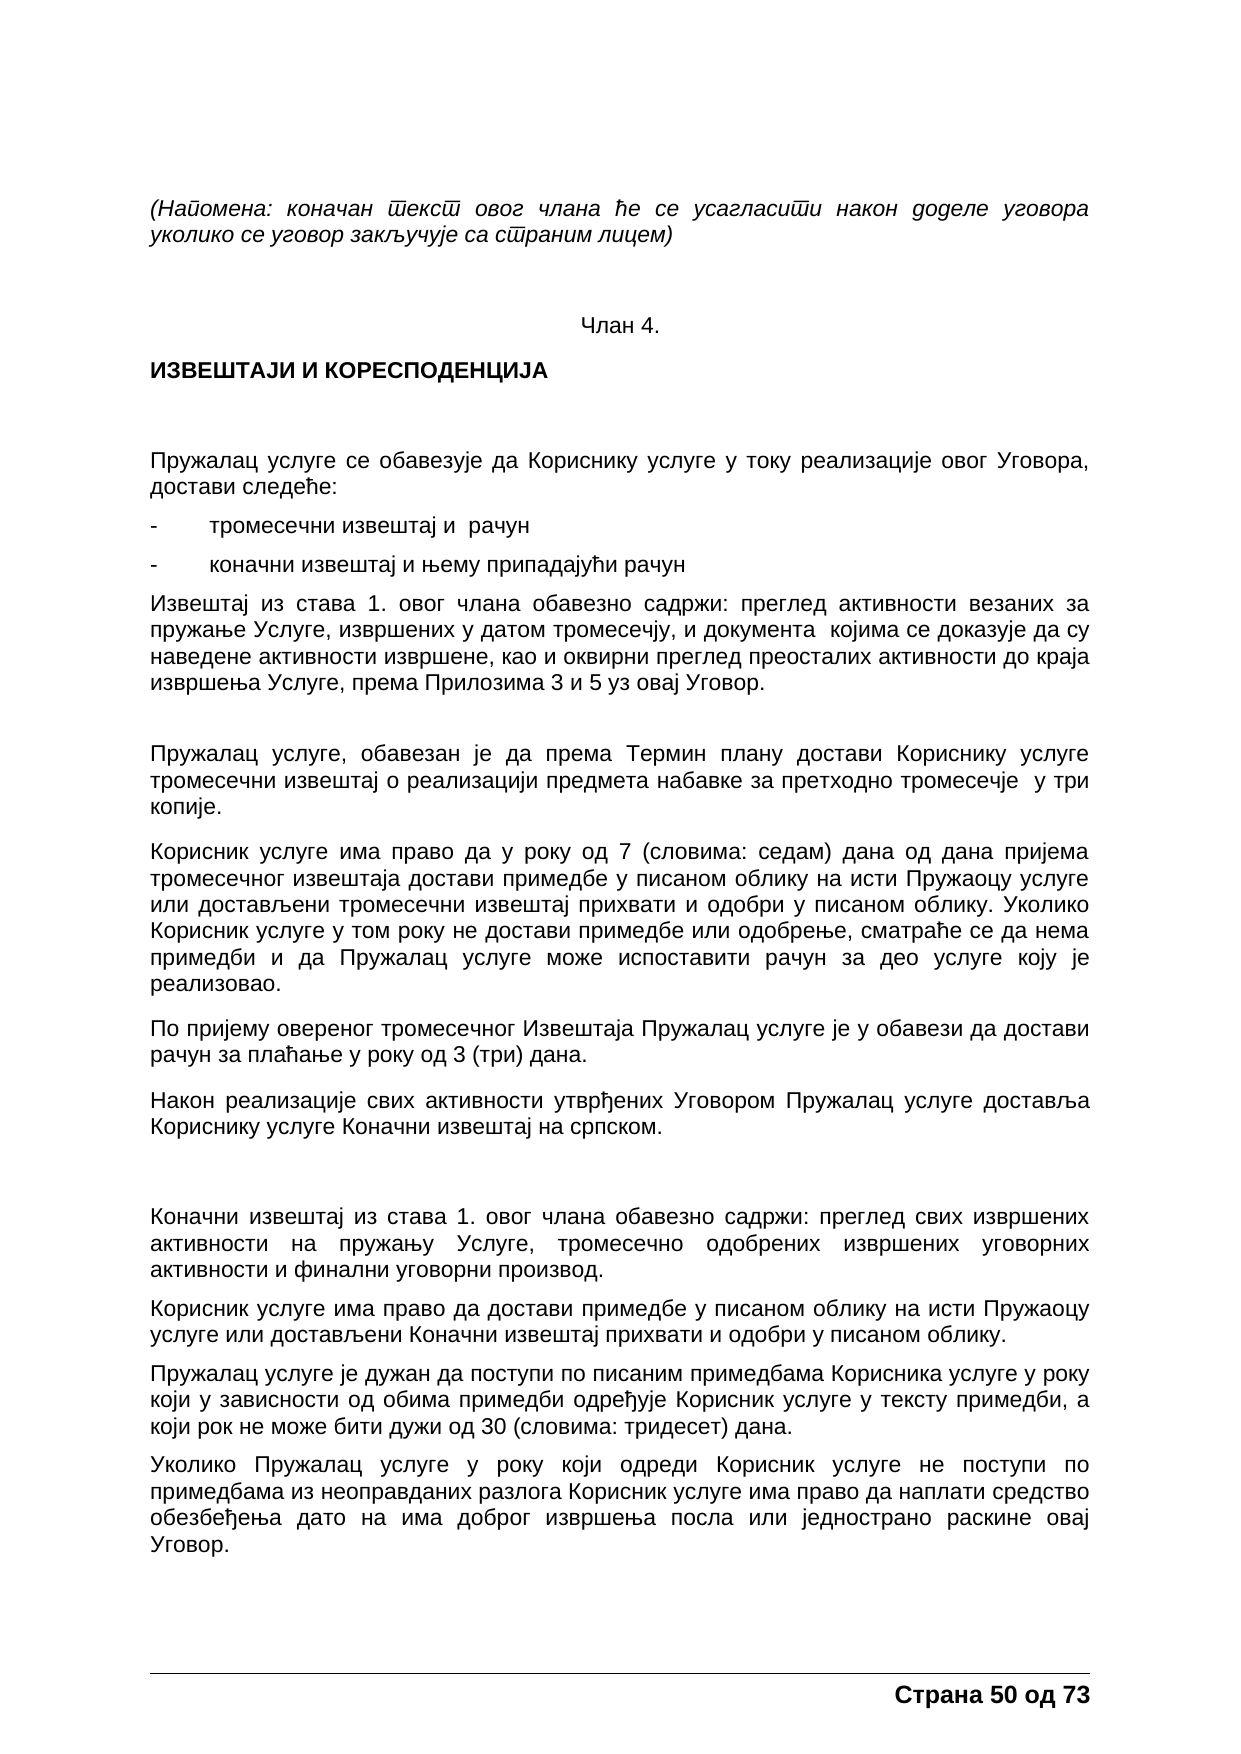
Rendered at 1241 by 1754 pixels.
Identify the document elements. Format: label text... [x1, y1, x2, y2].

text - коначни извештај и њему припадајући рачун [150, 551, 1090, 577]
text Пружалац услуге се обавезује да Кориснику услуге у току реализације овог Уговора, достави следеће: [150, 447, 1090, 500]
text Пружалац услуге, обавезан је да према Термин плану достави Кориснику услуге тромесечни извештај о реализацији предмета набавке за претходно тромесечје у три копије. [150, 740, 1090, 819]
text Члан 4. [150, 312, 1090, 338]
text Након реализације свих активности утврђених Уговором Пружалац услуге доставља Кориснику услуге Коначни извештај на српском. [150, 1087, 1090, 1139]
text Извештај из става 1. овог члана обавезно садржи: преглед активности везаних за пружање Услуге, извршених у датом тромесечју, и документа којима се доказује да су наведене активности извршене, као и оквирни преглед преосталих активности до краја извршења Услуге, према Прилозима 3 и 5 уз овај Уговор. [150, 590, 1090, 695]
text - тромесечни извештај и рачун [150, 512, 1090, 538]
text По пријему овереног тромесечног Извештаја Пружалац услуге је у обавези да достави рачун за плаћање у року од 3 (три) дана. [150, 1015, 1090, 1068]
text Корисник услуге има право да достави примедбе у писаном облику на исти Пружаоцу услуге или достављени Коначни извештај прихвати и одобри у писаном облику. [150, 1295, 1090, 1347]
text Коначни извештај из става 1. овог члана обавезно садржи: преглед свих извршених активности на пружању Услуге, тромесечно одобрених извршених уговорних активности и финални уговорни производ. [150, 1203, 1090, 1282]
text ИЗВЕШТАЈИ И КОРЕСПОДЕНЦИЈА [150, 357, 1090, 383]
text Уколико Пружалац услуге у року који одреди Корисник услуге не поступи по примедбама из неоправданих разлога Корисник услуге има право да наплати средство обезбеђења дато на има доброг извршења посла или једнострано раскине овај Уговор. [150, 1451, 1090, 1557]
text Пружалац услуге је дужан да поступи по писаним примедбама Корисника услуге у року који у зависности од обима примедби одређује Корисник услуге у тексту примедби, а који рок не може бити дужи од 30 (словима: тридесет) дана. [150, 1360, 1090, 1439]
text Корисник услуге има право да у року од 7 (словима: седам) дана од дана пријема тромесечног извештаја достави примедбе у писаном облику на исти Пружаоцу услуге или достављени тромесечни извештај прихвати и одобри у писаном облику. Уколико Корисник услуге у том року не достави примедбе или одобрење, сматраће се да нема примедби и да Пружалац услуге може испоставити рачун за део услуге коју је реализовао. [150, 838, 1090, 996]
text (Напомена: коначан текст овог члана ће се усагласити након доделе уговора уколико се уговор закључује са страним лицем) [150, 195, 1090, 248]
